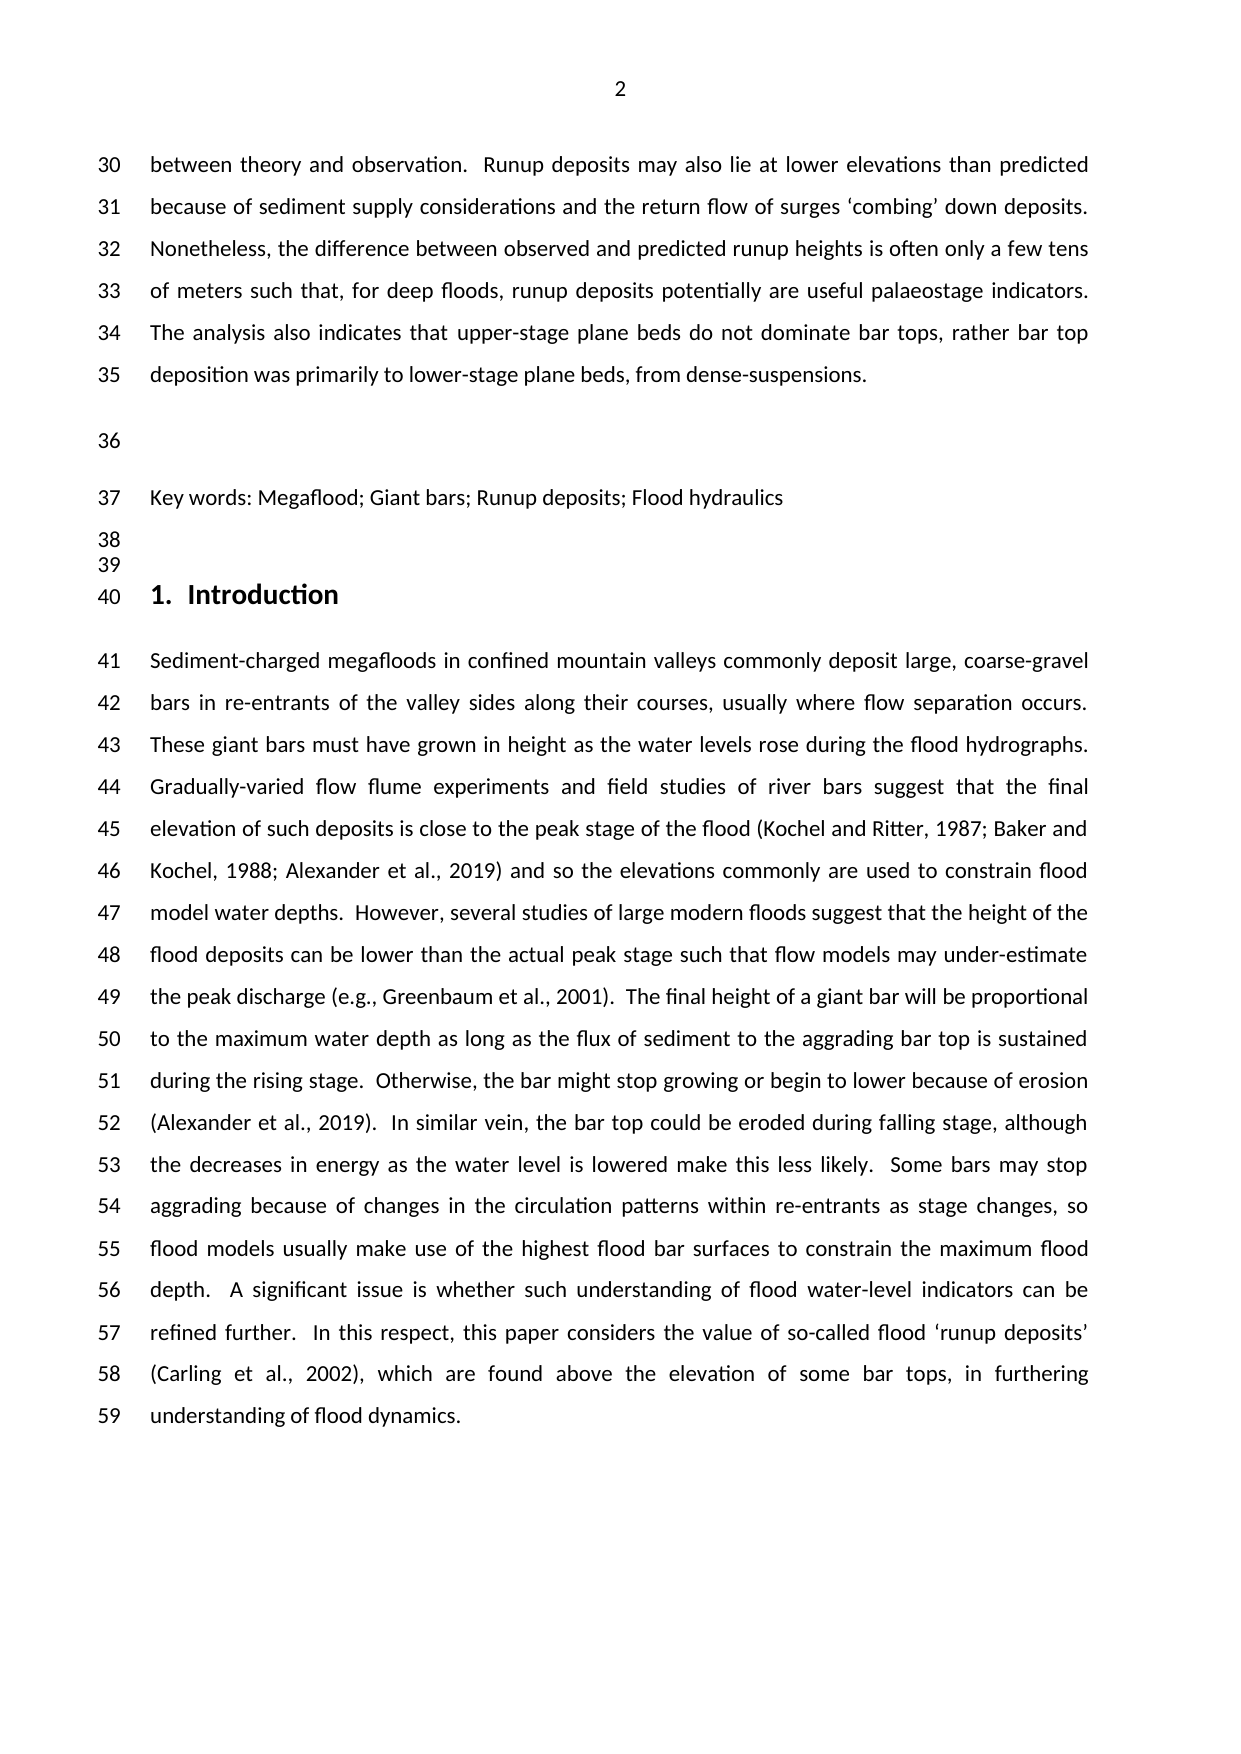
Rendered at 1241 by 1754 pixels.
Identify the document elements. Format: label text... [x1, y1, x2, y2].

text Sediment-charged megafloods in confined mountain valleys commonly deposit large, coarse-gravel bars in re-entrants of the valley sides along their courses, usually where flow separation occurs. These giant bars must have grown in height as the water levels rose during the flood hydrographs. Gradually-varied flow flume experiments and field studies of river bars suggest that the final elevation of such deposits is close to the peak stage of the flood (Kochel and Ritter, 1987; Baker and Kochel, 1988; Alexander et al., 2019) and so the elevations commonly are used to constrain flood model water depths. However, several studies of large modern floods suggest that the height of the flood deposits can be lower than the actual peak stage such that flow models may under-estimate the peak discharge (e.g., Greenbaum et al., 2001). The final height of a giant bar will be proportional to the maximum water depth as long as the flux of sediment to the aggrading bar top is sustained during the rising stage. Otherwise, the bar might stop growing or begin to lower because of erosion (Alexander et al., 2019). In similar vein, the bar top could be eroded during falling stage, although the decreases in energy as the water level is lowered make this less likely. Some bars may stop aggrading because of changes in the circulation patterns within re-entrants as stage changes, so flood models usually make use of the highest flood bar surfaces to constrain the maximum flood depth. A significant issue is whether such understanding of flood water-level indicators can be refined further. In this respect, this paper considers the value of so-called flood ‘runup deposits’ (Carling et al., 2002), which are found above the elevation of some bar tops, in furthering understanding of flood dynamics. [150, 646, 1090, 1429]
list Introduction [150, 576, 1090, 611]
text Key words: Megaflood; Giant bars; Runup deposits; Flood hydraulics [150, 468, 1090, 514]
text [150, 150, 1090, 388]
